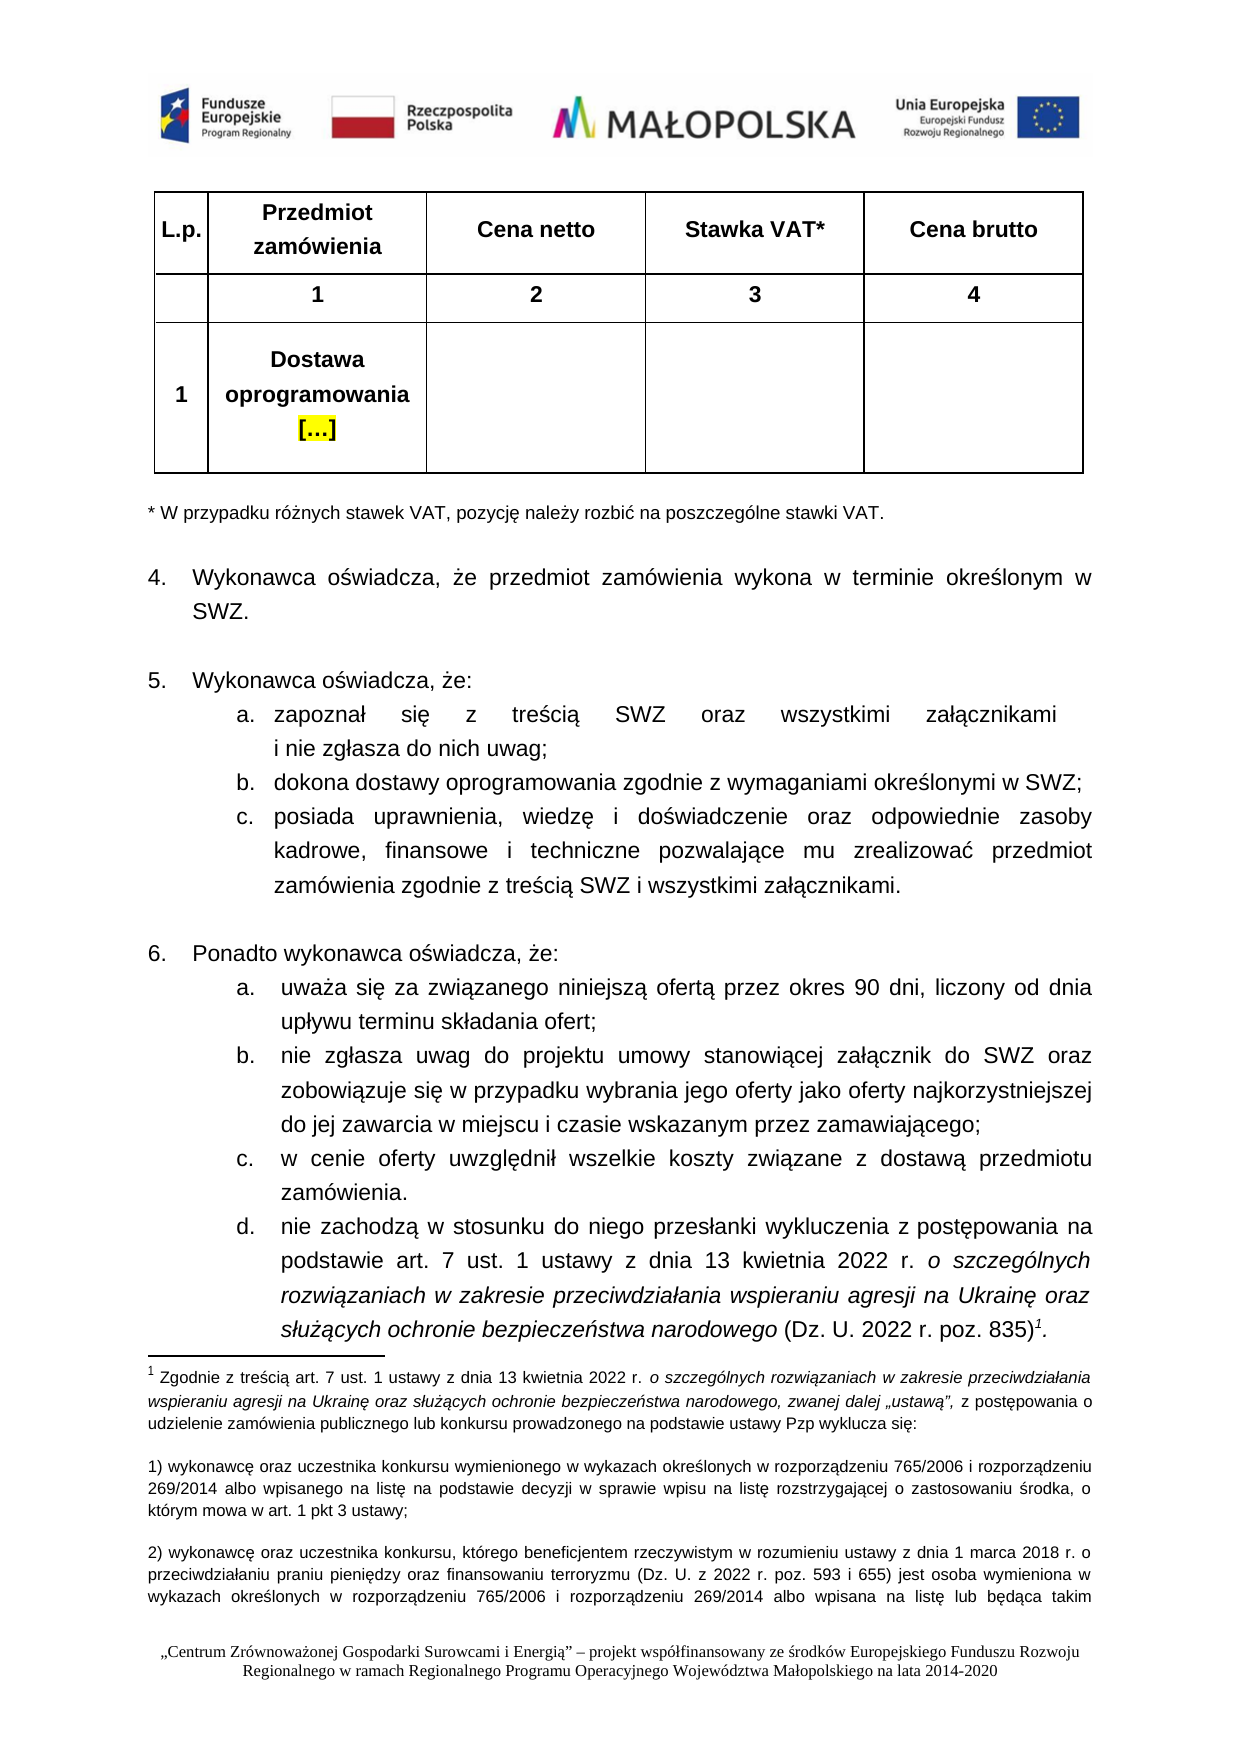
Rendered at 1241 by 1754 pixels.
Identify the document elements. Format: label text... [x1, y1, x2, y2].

table_header Przedmiot zamówienia [209, 193, 426, 273]
table_header L.p. [155, 193, 207, 273]
list nie zgłasza uwag do projektu umowy stanowiącej załącznik do SWZ oraz zobowiązuje się w przypadku wybrania jego oferty jako oferty najkorzystniejszej do jej zawarcia w miejscu i czasie wskazanym przez zamawiającego; [236, 1042, 1093, 1137]
list Wykonawca oświadcza, że przedmiot zamówienia wykona w terminie określonym w SWZ. [148, 564, 1093, 624]
list Wykonawca oświadcza, że: [148, 667, 1093, 693]
table_cell 2 [427, 275, 645, 322]
table_cell [646, 323, 863, 472]
table_cell 1 [155, 323, 207, 472]
list posiada uprawnienia, wiedzę i doświadczenie oraz odpowiednie zasoby kadrowe, finansowe i techniczne pozwalające mu zrealizować przedmiot zamówienia zgodnie z treścią SWZ i wszystkimi załącznikami. [236, 803, 1093, 898]
table_header Stawka VAT* [646, 193, 863, 273]
table_cell [155, 274, 207, 322]
list zapoznał się z treścią SWZ oraz wszystkimi załącznikami i nie zgłasza do nich uwag; [236, 701, 1093, 761]
list uważa się za związanego niniejszą ofertą przez okres 90 dni, liczony od dnia upływu terminu składania ofert; [236, 974, 1093, 1034]
table_header Cena netto [427, 193, 645, 273]
list w cenie oferty uwzględnił wszelkie koszty związane z dostawą przedmiotu zamówienia. [236, 1145, 1093, 1205]
table_cell 1 [209, 275, 426, 322]
list dokona dostawy oprogramowania zgodnie z wymaganiami określonymi w SWZ; [236, 769, 1093, 795]
table_cell 3 [646, 275, 863, 322]
table_cell 4 [865, 275, 1082, 322]
table_cell Dostawa oprogramowania […] [209, 323, 426, 472]
table_header Cena brutto [865, 193, 1082, 273]
table_cell [427, 323, 645, 472]
list Ponadto wykonawca oświadcza, że: [148, 940, 1093, 966]
picture [147, 73, 1093, 157]
text * W przypadku różnych stawek VAT, pozycję należy rozbić na poszczególne stawki VAT. [148, 502, 1093, 523]
list nie zachodzą w stosunku do niego przesłanki wykluczenia z postępowania na podstawie art. 7 ust. 1 ustawy z dnia 13 kwietnia 2022 r. o szczególnych rozwiązaniach w zakresie przeciwdziałania wspieraniu agresji na Ukrainę oraz służących ochronie bezpieczeństwa narodowego (Dz. U. 2022 r. poz. 835). [236, 1213, 1093, 1342]
table_cell [865, 323, 1082, 472]
